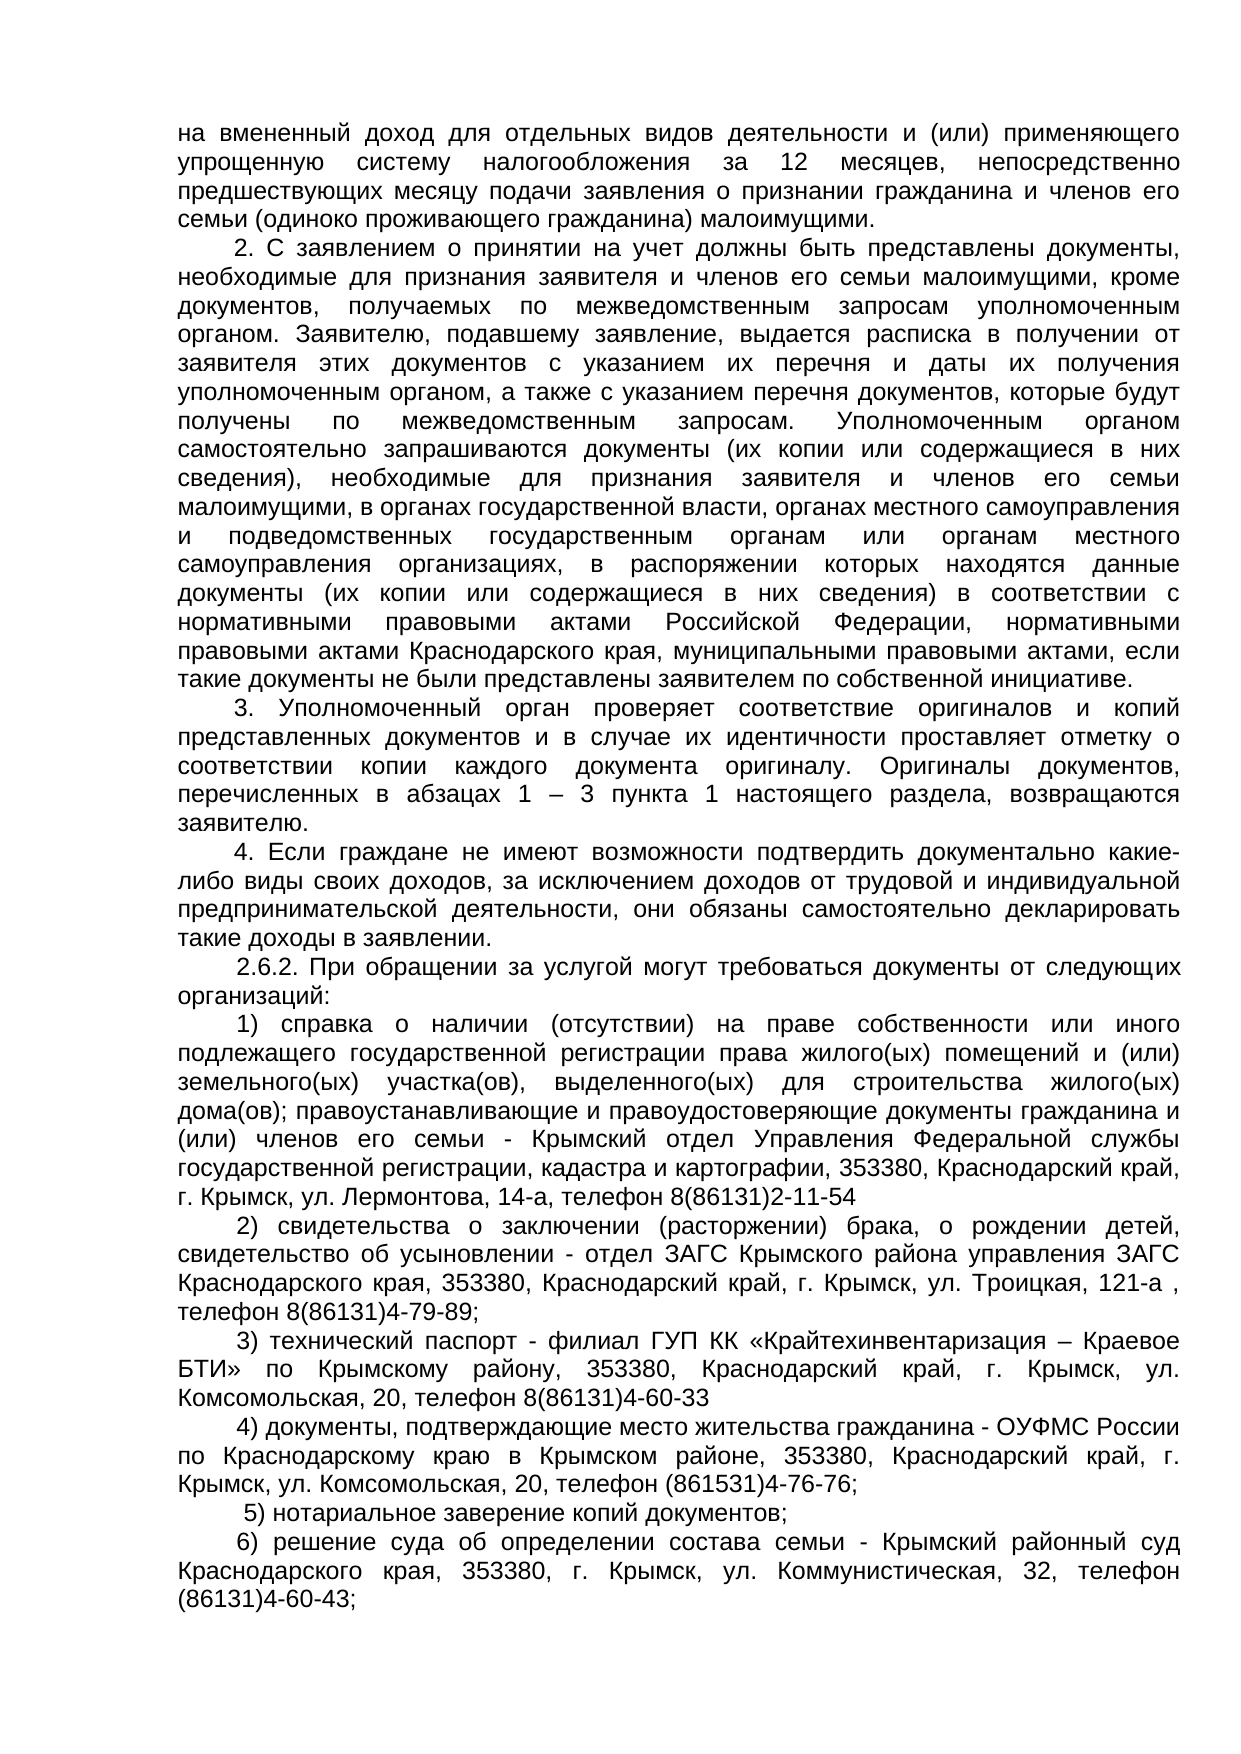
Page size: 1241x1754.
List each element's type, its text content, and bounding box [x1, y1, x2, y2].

text 1) справка о наличии (отсутствии) на праве собственности или иного подлежащего государственной регистрации права жилого(ых) помещений и (или) земельного(ых) участка(ов), выделенного(ых) для строительства жилого(ых) дома(ов); правоустанавливающие и правоудостоверяющие документы гражданина и (или) членов его семьи - Крымский отдел Управления Федеральной службы государственной регистрации, кадастра и картографии, 353380, Краснодарский край, г. Крымск, ул. Лермонтова, 14-а, телефон 8(86131)2-11-54 [177, 1009, 1181, 1211]
text 4) документы, подтверждающие место жительства гражданина - ОУФМС России по Краснодарскому краю в Крымском районе, 353380, Краснодарский край, г. Крымск, ул. Комсомольская, 20, телефон (861531)4-76-76; [177, 1412, 1181, 1498]
text 3. Уполномоченный орган проверяет соответствие оригиналов и копий представленных документов и в случае их идентичности проставляет отметку о соответствии копии каждого документа оригиналу. Оригиналы документов, перечисленных в абзацах 1 – 3 пункта 1 настоящего раздела, возвращаются заявителю. [177, 693, 1181, 837]
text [177, 118, 1181, 233]
text 3) технический паспорт - филиал ГУП КК «Крайтехинвентаризация – Краевое БТИ» по Крымскому району, 353380, Краснодарский край, г. Крымск, ул. Комсомольская, 20, телефон 8(86131)4-60-33 [177, 1326, 1181, 1412]
text 2.6.2. При обращении за услугой могут требоваться документы от следующих организаций: [177, 952, 1181, 1009]
text 2) свидетельства о заключении (расторжении) брака, о рождении детей, свидетельство об усыновлении - отдел ЗАГС Крымского района управления ЗАГС Краснодарского края, 353380, Краснодарский край, г. Крымск, ул. Троицкая, 121-а , телефон 8(86131)4-79-89; [177, 1211, 1181, 1326]
text 6) решение суда об определении состава семьи - Крымский районный суд Краснодарского края, 353380, г. Крымск, ул. Коммунистическая, 32, телефон (86131)4-60-43; [177, 1527, 1181, 1613]
text 4. Если граждане не имеют возможности подтвердить документально какие-либо виды своих доходов, за исключением доходов от трудовой и индивидуальной предпринимательской деятельности, они обязаны самостоятельно декларировать такие доходы в заявлении. [177, 837, 1181, 952]
text 2. С заявлением о принятии на учет должны быть представлены документы, необходимые для признания заявителя и членов его семьи малоимущими, кроме документов, получаемых по межведомственным запросам уполномоченным органом. Заявителю, подавшему заявление, выдается расписка в получении от заявителя этих документов с указанием их перечня и даты их получения уполномоченным органом, а также с указанием перечня документов, которые будут получены по межведомственным запросам. Уполномоченным органом самостоятельно запрашиваются документы (их копии или содержащиеся в них сведения), необходимые для признания заявителя и членов его семьи малоимущими, в органах государственной власти, органах местного самоуправления и подведомственных государственным органам или органам местного самоуправления организациях, в распоряжении которых находятся данные документы (их копии или содержащиеся в них сведения) в соответствии с нормативными правовыми актами Российской Федерации, нормативными правовыми актами Краснодарского края, муниципальными правовыми актами, если такие документы не были представлены заявителем по собственной инициативе. [177, 233, 1181, 693]
text 5) нотариальное заверение копий документов; [177, 1498, 1181, 1527]
